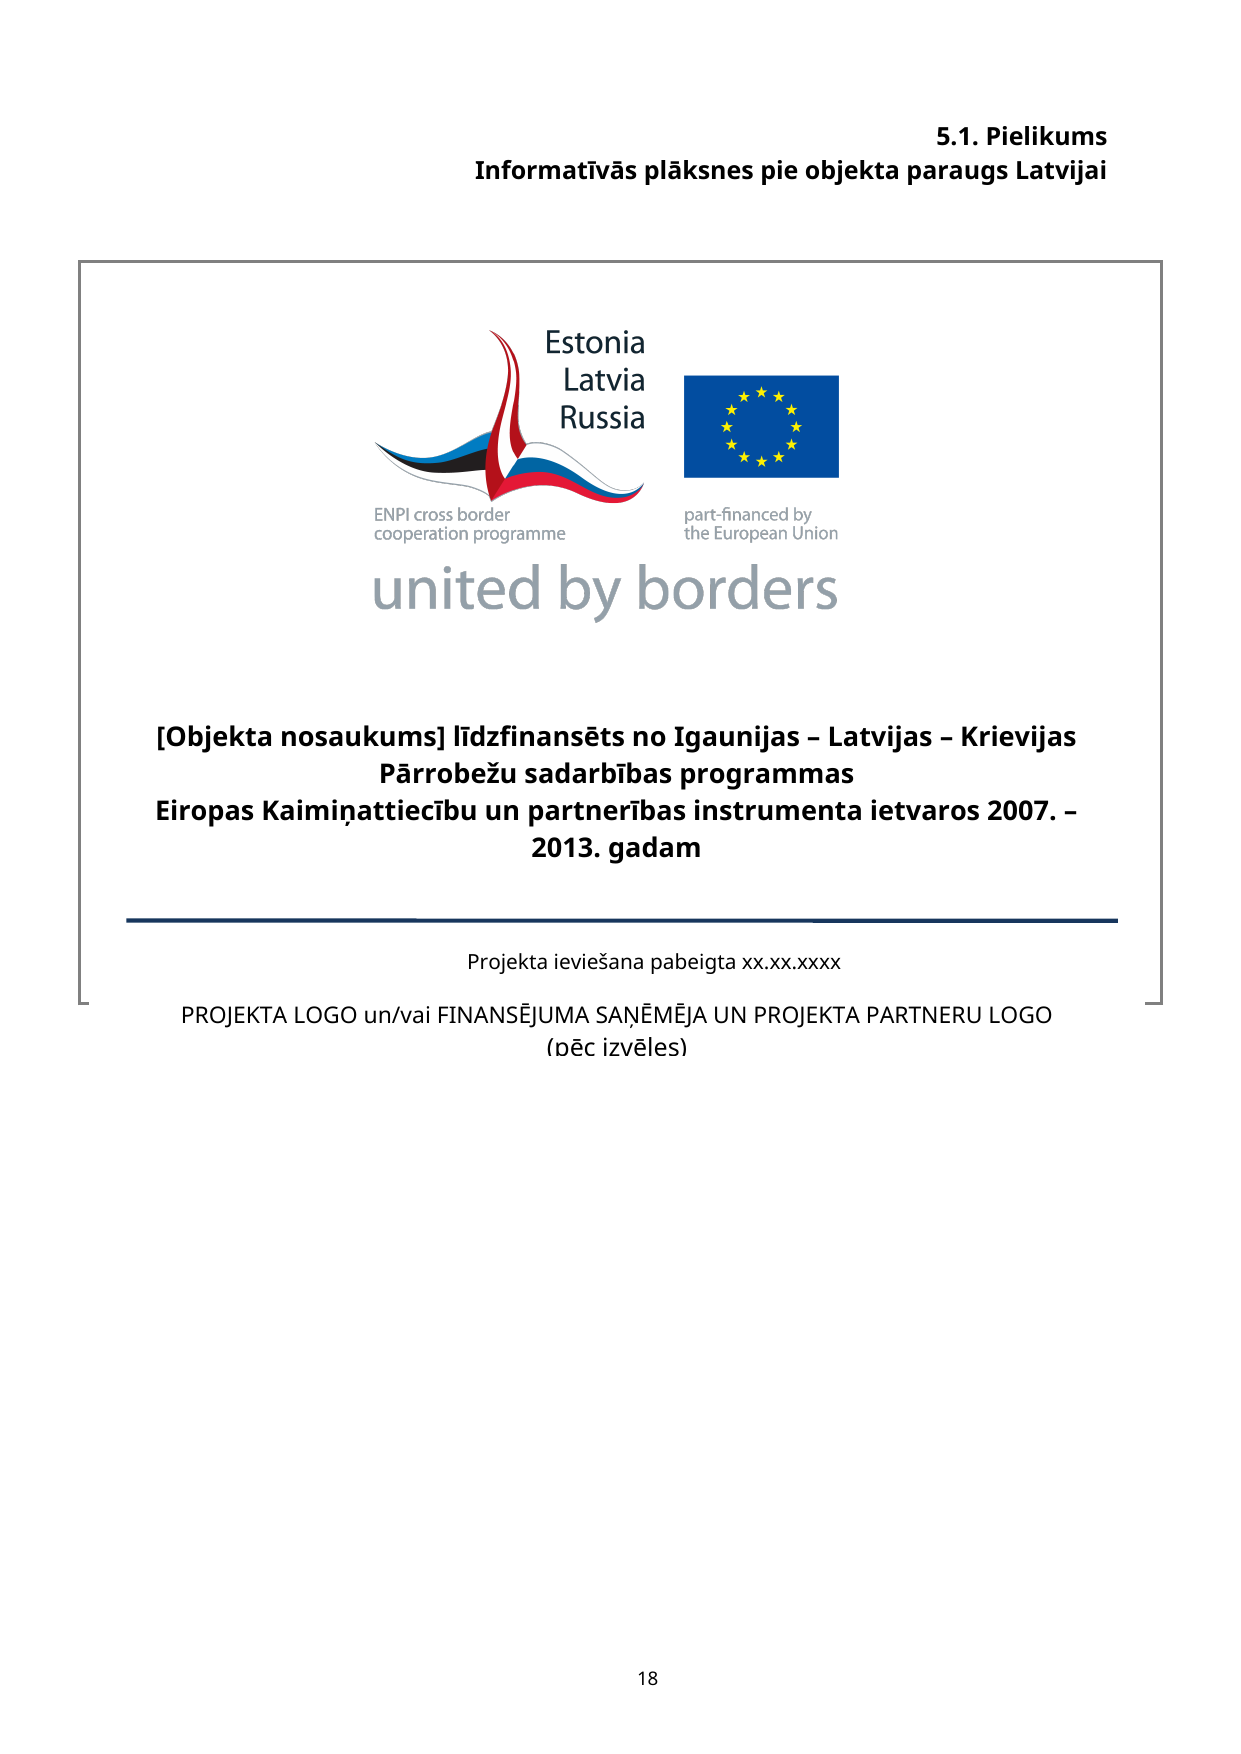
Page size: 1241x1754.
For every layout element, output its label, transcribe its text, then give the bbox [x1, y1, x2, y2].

picture [300, 270, 941, 671]
text Informatīvās plāksnes pie objekta paraugs Latvijai [187, 152, 1107, 186]
text 5.1. Pielikums [187, 118, 1107, 152]
